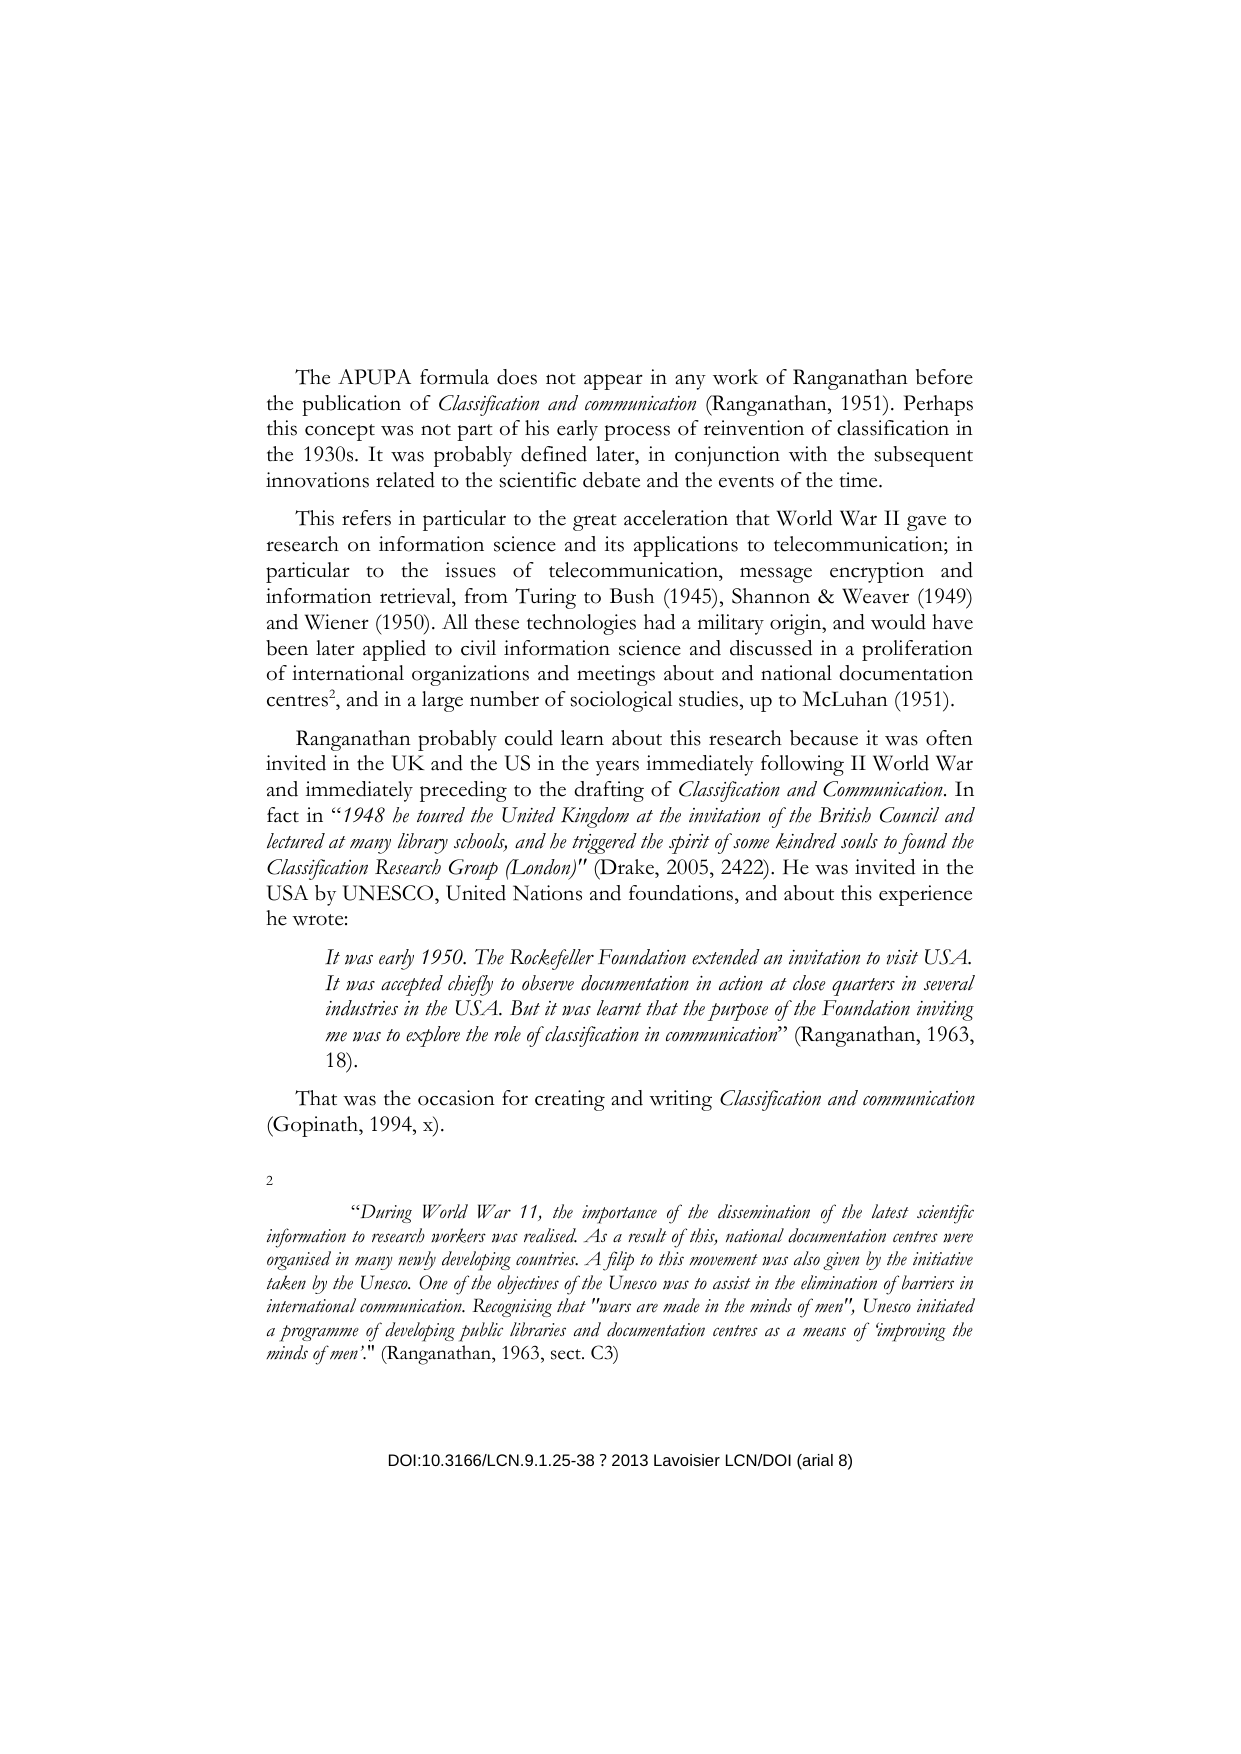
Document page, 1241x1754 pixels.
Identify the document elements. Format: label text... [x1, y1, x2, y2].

text That was the occasion for creating and writing Classification and communication (Gopinath, 1994, x). [266, 1086, 974, 1138]
text Ranganathan probably could learn about this research because it was often invited in the UK and the US in the years immediately following II World War and immediately preceding to the drafting of Classification and Communication. In fact in “1948 he toured the United Kingdom at the invitation of the British Council and lectured at many library schools, and he triggered the spirit of some kindred souls to found the Classification Research Group (London)" (Drake, 2005, 2422). He was invited in the USA by UNESCO, United Nations and foundations, and about this experience he wrote: [266, 725, 974, 932]
text The APUPA formula does not appear in any work of Ranganathan before the publication of Classification and communication (Ranganathan, 1951). Perhaps this concept was not part of his early process of reinvention of classification in the 1930s. It was probably defined later, in conjunction with the subsequent innovations related to the scientific debate and the events of the time. [266, 364, 974, 493]
text This refers in particular to the great acceleration that World War II gave to research on information science and its applications to telecommunication; in particular to the issues of telecommunication, message encryption and information retrieval, from Turing to Bush (1945), Shannon & Weaver (1949) and Wiener (1950). All these technologies had a military origin, and would have been later applied to civil information science and discussed in a proliferation of international organizations and meetings about and national documentation centres, and in a large number of sociological studies, up to McLuhan (1951). [266, 506, 974, 713]
text It was early 1950. The Rockefeller Foundation extended an invitation to visit USA. It was accepted chiefly to observe documentation in action at close quarters in several industries in the USA. But it was learnt that the purpose of the Foundation inviting me was to explore the role of classification in communication” (Ranganathan, 1963, 18). [325, 944, 974, 1073]
